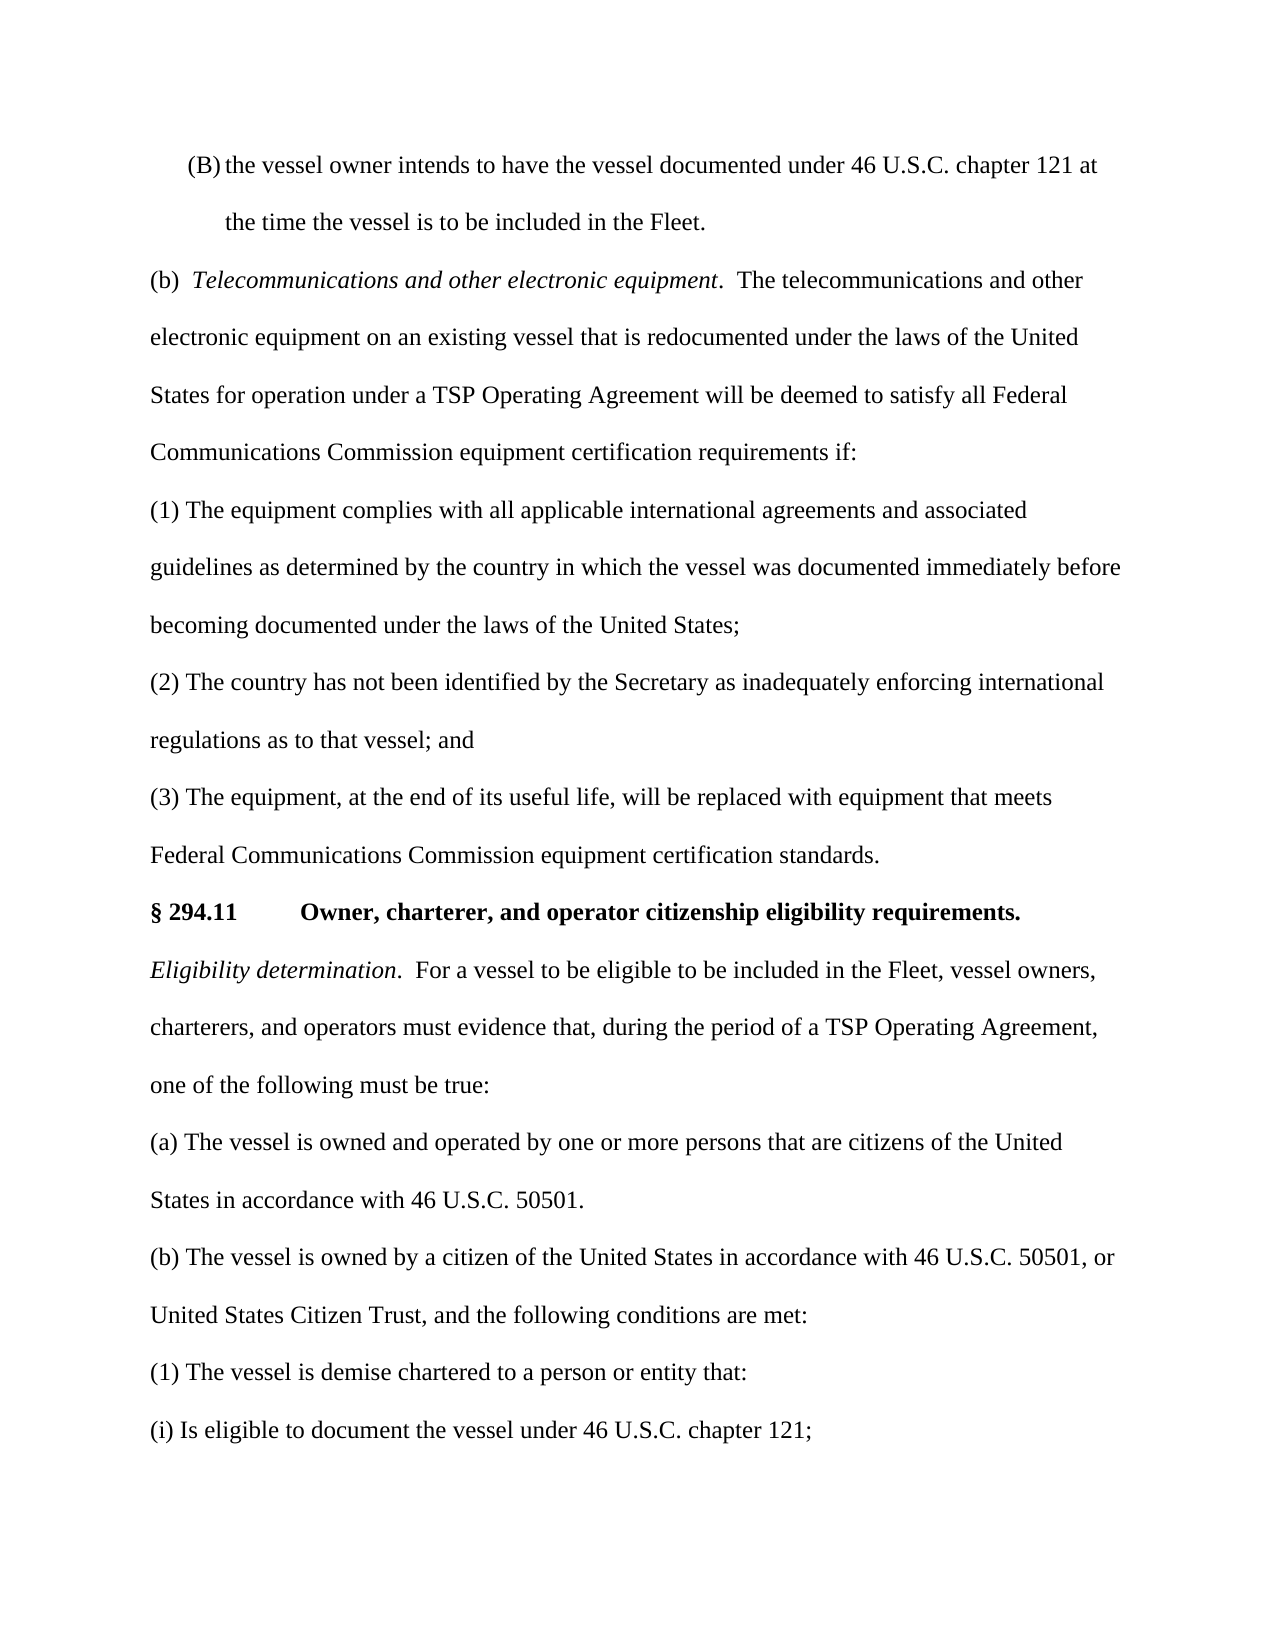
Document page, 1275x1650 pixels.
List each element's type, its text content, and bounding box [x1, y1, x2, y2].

text (b) Telecommunications and other electronic equipment. The telecommunications and other electronic equipment on an existing vessel that is redocumented under the laws of the United States for operation under a TSP Operating Agreement will be deemed to satisfy all Federal Communications Commission equipment certification requirements if: [150, 265, 1125, 466]
text (3) The equipment, at the end of its useful life, will be replaced with equipment that meets Federal Communications Commission equipment certification standards. [150, 782, 1125, 869]
text (a) The vessel is owned and operated by one or more persons that are citizens of the United States in accordance with 46 U.S.C. 50501. [150, 1127, 1125, 1214]
text § 294.11 Owner, charterer, and operator citizenship eligibility requirements. [150, 897, 1125, 926]
text (1) The equipment complies with all applicable international agreements and associated guidelines as determined by the country in which the vessel was documented immediately before becoming documented under the laws of the United States; [150, 495, 1125, 639]
text (1) The vessel is demise chartered to a person or entity that: [150, 1357, 1125, 1386]
text (i) Is eligible to document the vessel under 46 U.S.C. chapter 121; [150, 1415, 1125, 1444]
text (b) The vessel is owned by a citizen of the United States in accordance with 46 U.S.C. 50501, or United States Citizen Trust, and the following conditions are met: [150, 1242, 1125, 1329]
list Eligibility determination. For a vessel to be eligible to be included in the Fleet, vessel owners, charterers, and operators must evidence that, during the period of a TSP Operating Agreement, one of the following must be true: [150, 955, 1125, 1099]
text (2) The country has not been identified by the Secretary as inadequately enforcing international regulations as to that vessel; and [150, 667, 1125, 754]
list the vessel owner intends to have the vessel documented under 46 U.S.C. chapter 121 at the time the vessel is to be included in the Fleet. [187, 150, 1125, 236]
